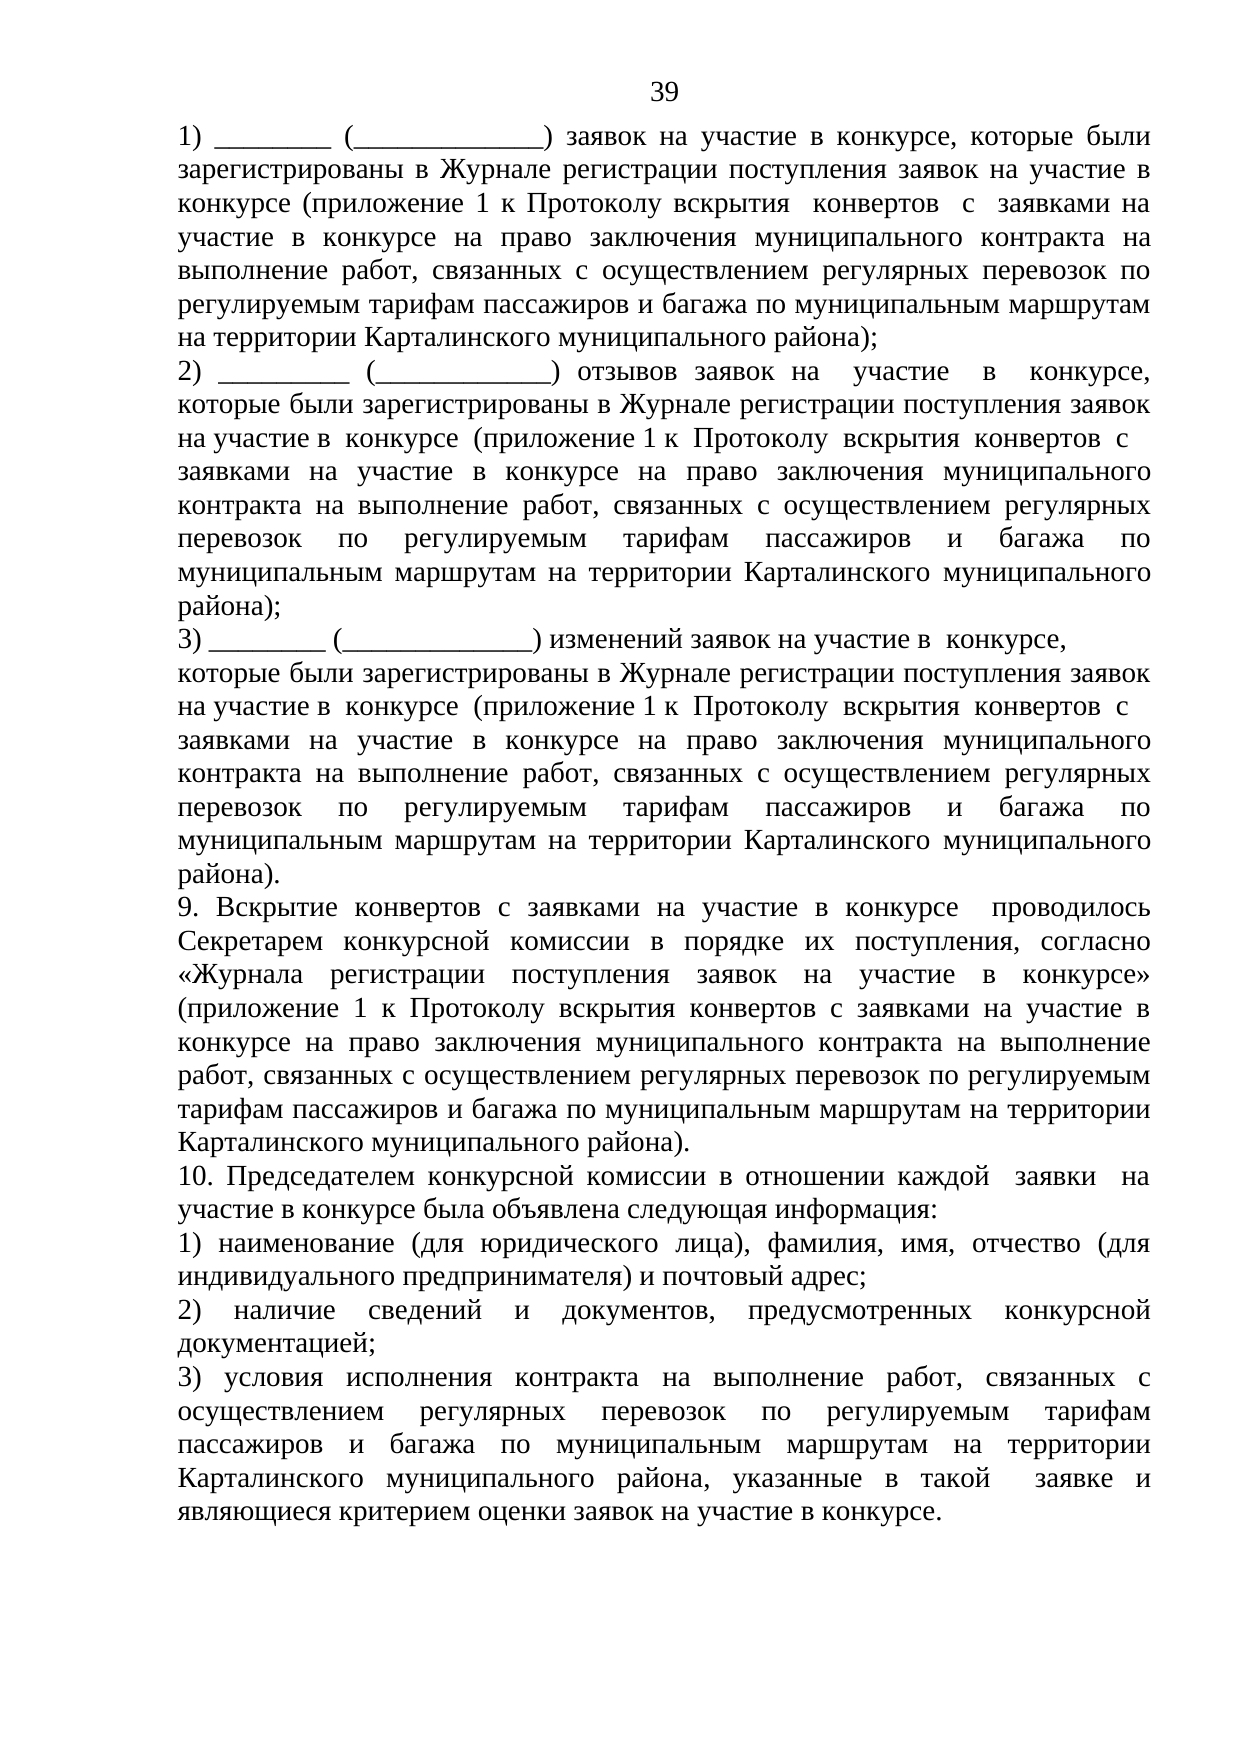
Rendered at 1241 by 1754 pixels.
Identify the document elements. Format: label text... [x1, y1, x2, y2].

text 1) наименование (для юридического лица), фамилия, имя, отчество (для индивидуального предпринимателя) и почтовый адрес; [177, 1225, 1152, 1292]
text 3) условия исполнения контракта на выполнение работ, связанных с осуществлением регулярных перевозок по регулируемым тарифам пассажиров и багажа по муниципальным маршрутам на территории Карталинского муниципального района, указанные в такой заявке и являющиеся критерием оценки заявок на участие в конкурсе. [177, 1359, 1152, 1527]
text заявками на участие в конкурсе на право заключения муниципального контракта на выполнение работ, связанных с осуществлением регулярных перевозок по регулируемым тарифам пассажиров и багажа по муниципальным маршрутам на территории Карталинского муниципального района). [177, 722, 1152, 889]
text 3) ________ (_____________) изменений заявок на участие в конкурсе, [177, 621, 1152, 655]
text 9. Вскрытие конвертов с заявками на участие в конкурсе проводилось Секретарем конкурсной комиссии в порядке их поступления, согласно «Журнала регистрации поступления заявок на участие в конкурсе» (приложение 1 к Протоколу вскрытия конвертов с заявками на участие в конкурсе на право заключения муниципального контракта на выполнение работ, связанных с осуществлением регулярных перевозок по регулируемым тарифам пассажиров и багажа по муниципальным маршрутам на территории Карталинского муниципального района). [177, 889, 1152, 1158]
text 10. Председателем конкурсной комиссии в отношении каждой заявки на участие в конкурсе была объявлена следующая информация: [177, 1158, 1152, 1225]
text которые были зарегистрированы в Журнале регистрации поступления заявок на участие в конкурсе (приложение 1 к Протоколу вскрытия конвертов с [177, 655, 1152, 722]
text 2) наличие сведений и документов, предусмотренных конкурсной документацией; [177, 1292, 1152, 1359]
text заявками на участие в конкурсе на право заключения муниципального контракта на выполнение работ, связанных с осуществлением регулярных перевозок по регулируемым тарифам пассажиров и багажа по муниципальным маршрутам на территории Карталинского муниципального района); [177, 453, 1152, 621]
text 1) ________ (_____________) заявок на участие в конкурсе, которые были зарегистрированы в Журнале регистрации поступления заявок на участие в конкурсе (приложение 1 к Протоколу вскрытия конвертов с заявками на участие в конкурсе на право заключения муниципального контракта на выполнение работ, связанных с осуществлением регулярных перевозок по регулируемым тарифам пассажиров и багажа по муниципальным маршрутам на территории Карталинского муниципального района); [177, 118, 1152, 353]
text 2) _________ (____________) отзывов заявок на участие в конкурсе, которые были зарегистрированы в Журнале регистрации поступления заявок на участие в конкурсе (приложение 1 к Протоколу вскрытия конвертов с [177, 353, 1152, 453]
